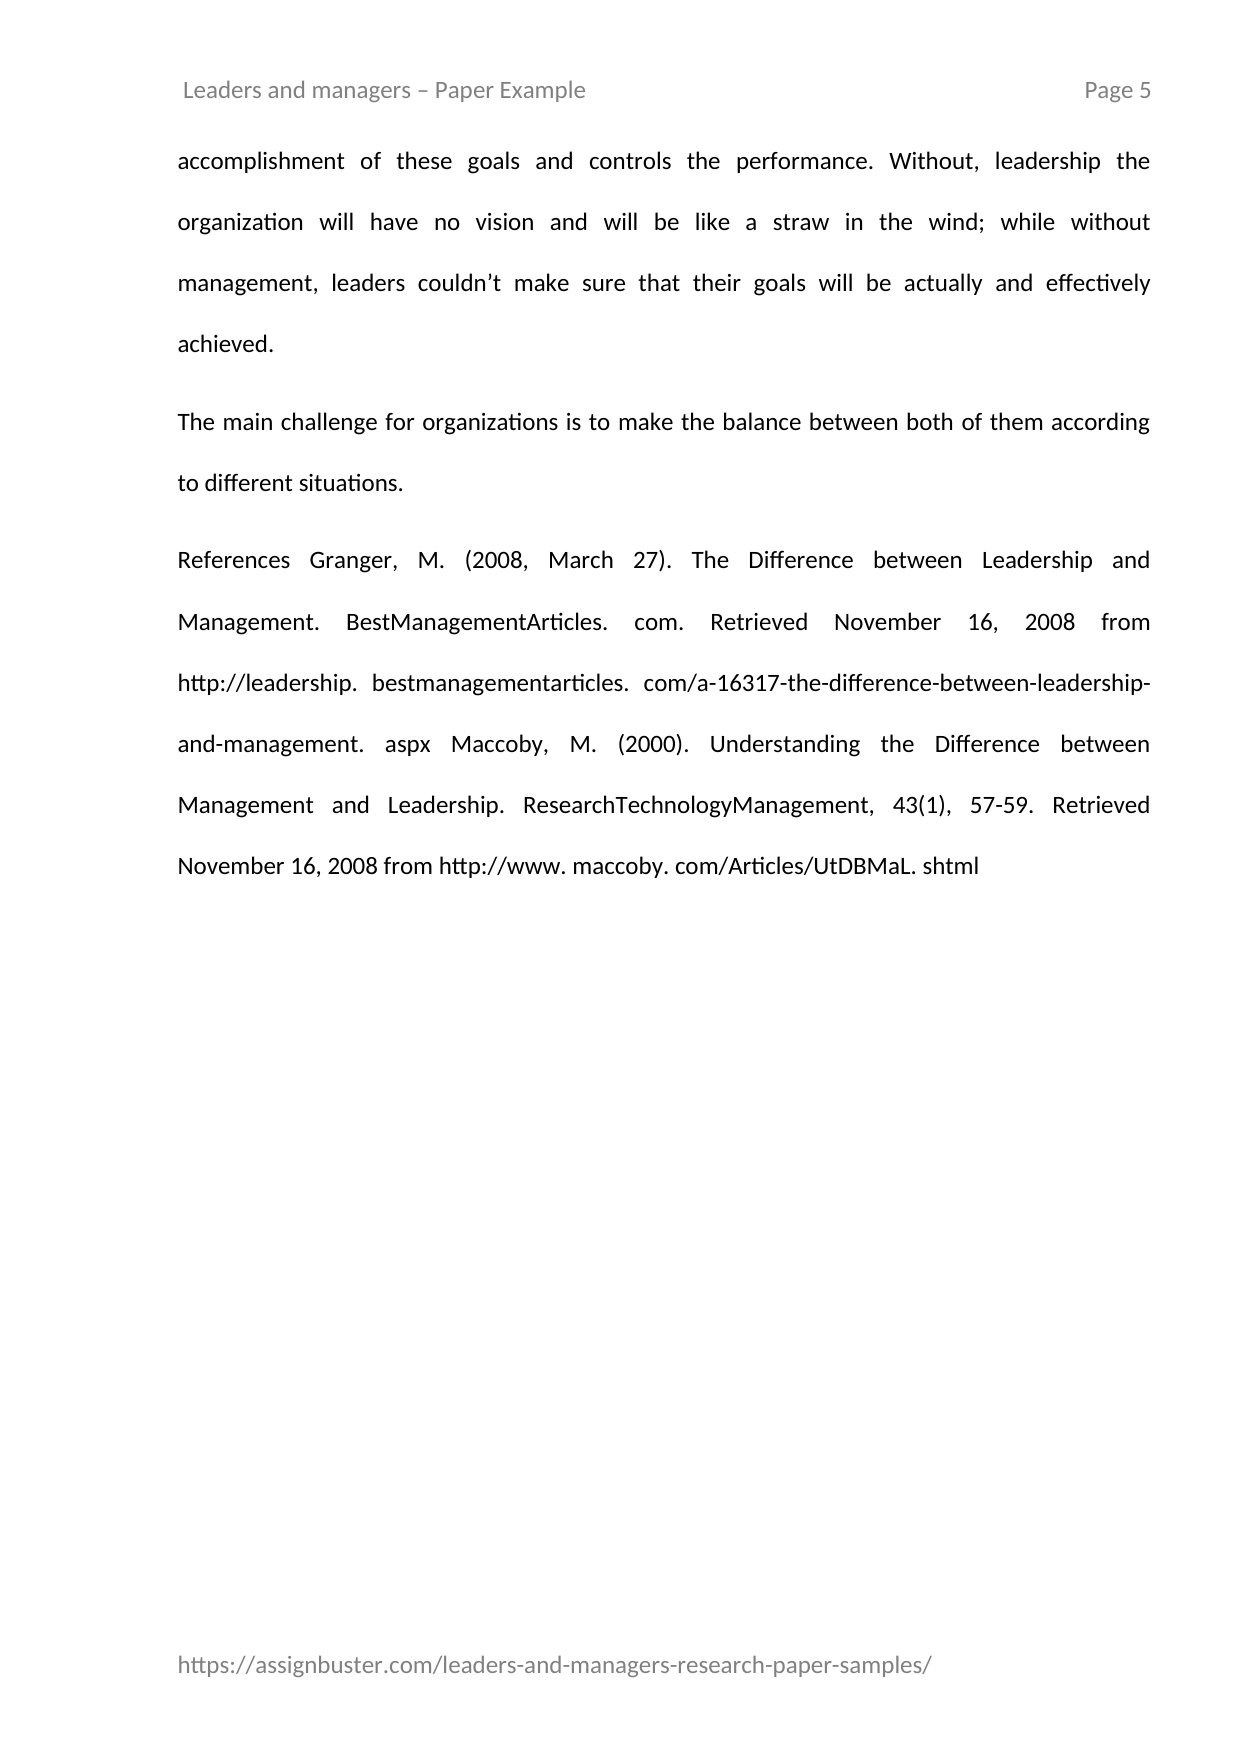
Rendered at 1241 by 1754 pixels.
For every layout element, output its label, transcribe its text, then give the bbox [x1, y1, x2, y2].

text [177, 145, 1152, 359]
text References Granger, M. (2008, March 27). The Difference between Leadership and Management. BestManagementArticles. com. Retrieved November 16, 2008 from http://leadership. bestmanagementarticles. com/a-16317-the-difference-between-leadership-and-management. aspx Maccoby, M. (2000). Understanding the Difference between Management and Leadership. ResearchTechnologyManagement, 43(1), 57-59. Retrieved November 16, 2008 from http://www. maccoby. com/Articles/UtDBMaL. shtml [177, 544, 1152, 880]
text The main challenge for organizations is to make the balance between both of them according to different situations. [177, 406, 1152, 497]
